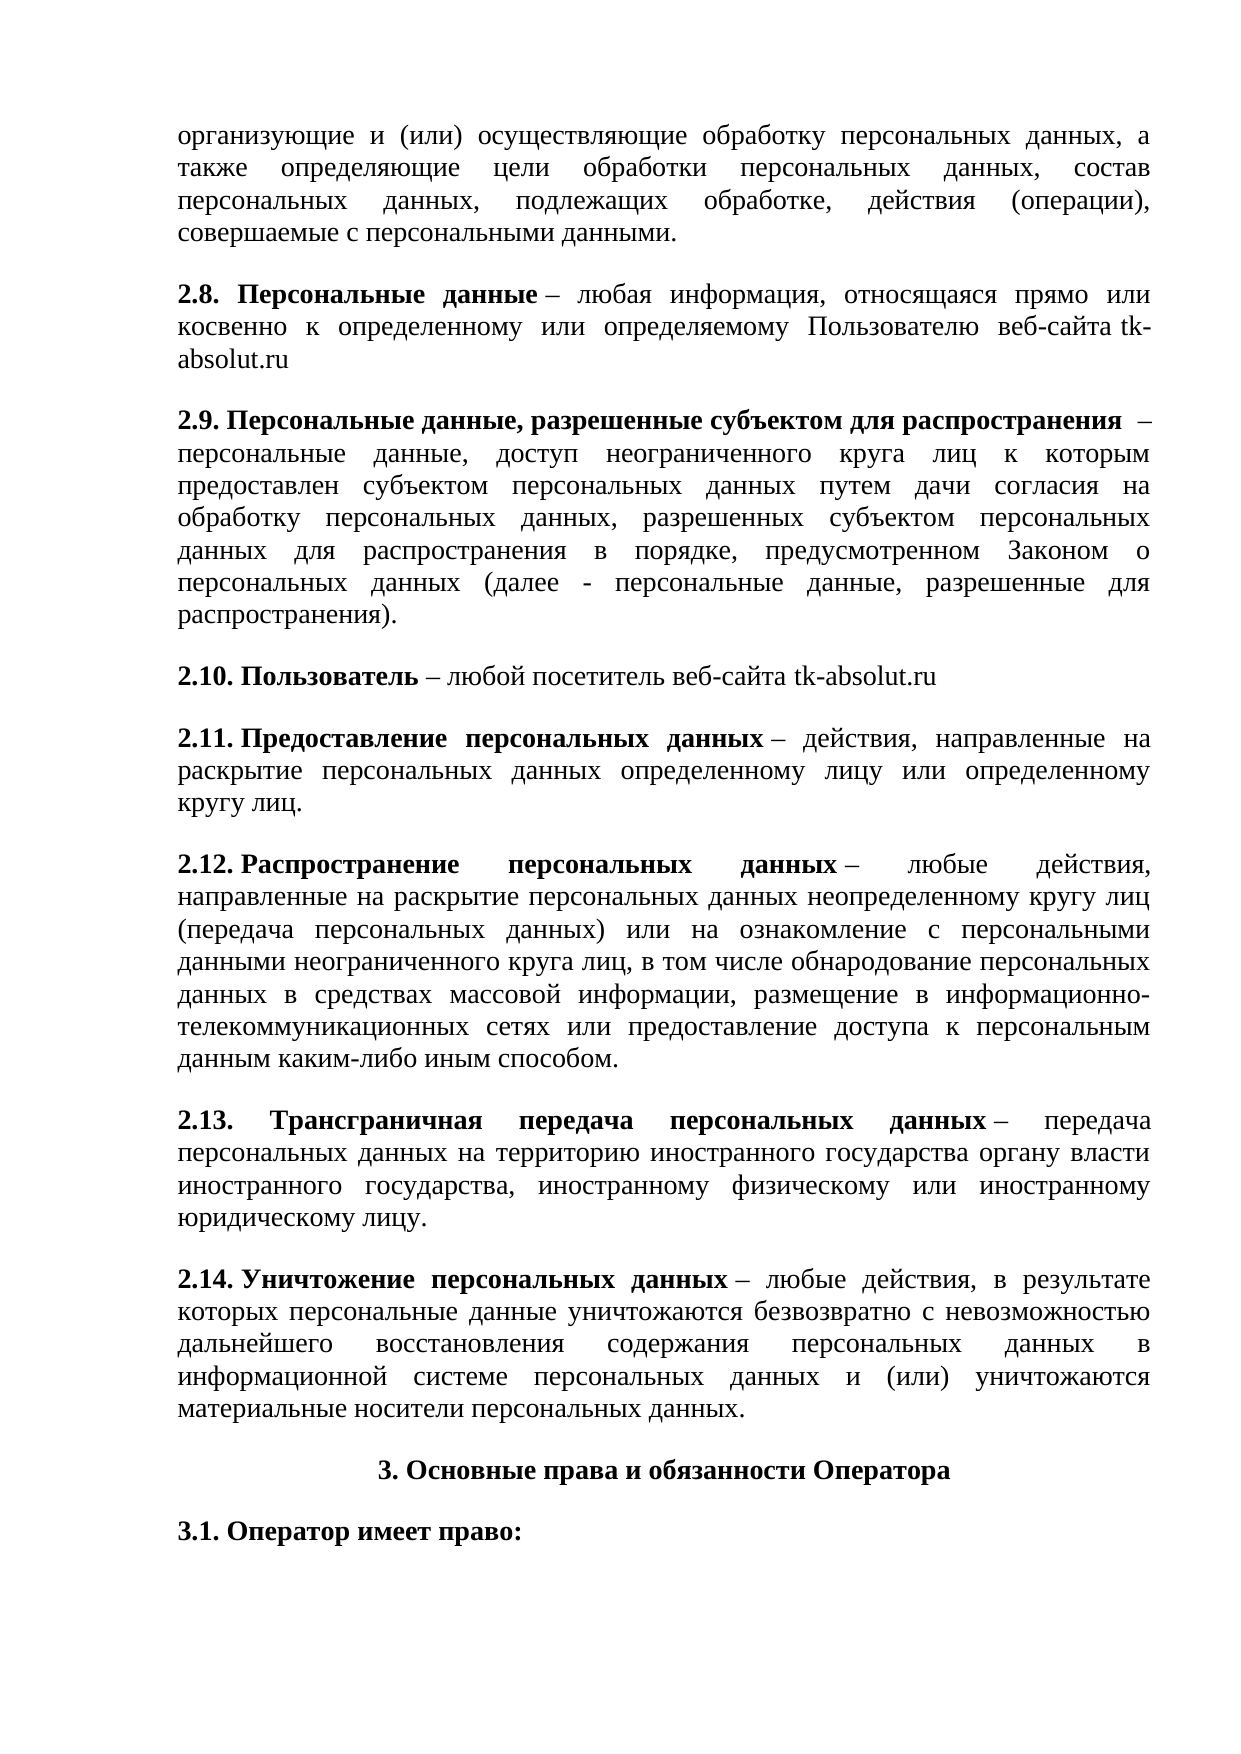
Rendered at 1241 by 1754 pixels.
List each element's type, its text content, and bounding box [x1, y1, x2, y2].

text 2.14. Уничтожение персональных данных – любые действия, в результате которых персональные данные уничтожаются безвозвратно с невозможностью дальнейшего восстановления содержания персональных данных в информационной системе персональных данных и (или) уничтожаются материальные носители персональных данных. [177, 1262, 1152, 1424]
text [177, 118, 1152, 248]
text 3. Основные права и обязанности Оператора [177, 1453, 1152, 1485]
text 2.10. Пользователь – любой посетитель веб-сайта tk-absolut.ru [177, 659, 1152, 692]
text 2.12. Распространение персональных данных – любые действия, направленные на раскрытие персональных данных неопределенному кругу лиц (передача персональных данных) или на ознакомление с персональными данными неограниченного круга лиц, в том числе обнародование персональных данных в средствах массовой информации, размещение в информационно-телекоммуникационных сетях или предоставление доступа к персональным данным каким-либо иным способом. [177, 847, 1152, 1074]
text 2.11. Предоставление персональных данных – действия, направленные на раскрытие персональных данных определенному лицу или определенному кругу лиц. [177, 721, 1152, 818]
text 2.8. Персональные данные – любая информация, относящаяся прямо или косвенно к определенному или определяемому Пользователю веб-сайта tk-absolut.ru [177, 277, 1152, 374]
text 3.1. Оператор имеет право: [177, 1514, 1152, 1547]
text 2.9. Персональные данные, разрешенные субъектом для распространения – персональные данные, доступ неограниченного круга лиц к которым предоставлен субъектом персональных данных путем дачи согласия на обработку персональных данных, разрешенных субъектом персональных данных для распространения в порядке, предусмотренном Законом о персональных данных (далее - персональные данные, разрешенные для распространения). [177, 403, 1152, 630]
text 2.13. Трансграничная передача персональных данных – передача персональных данных на территорию иностранного государства органу власти иностранного государства, иностранному физическому или иностранному юридическому лицу. [177, 1103, 1152, 1233]
